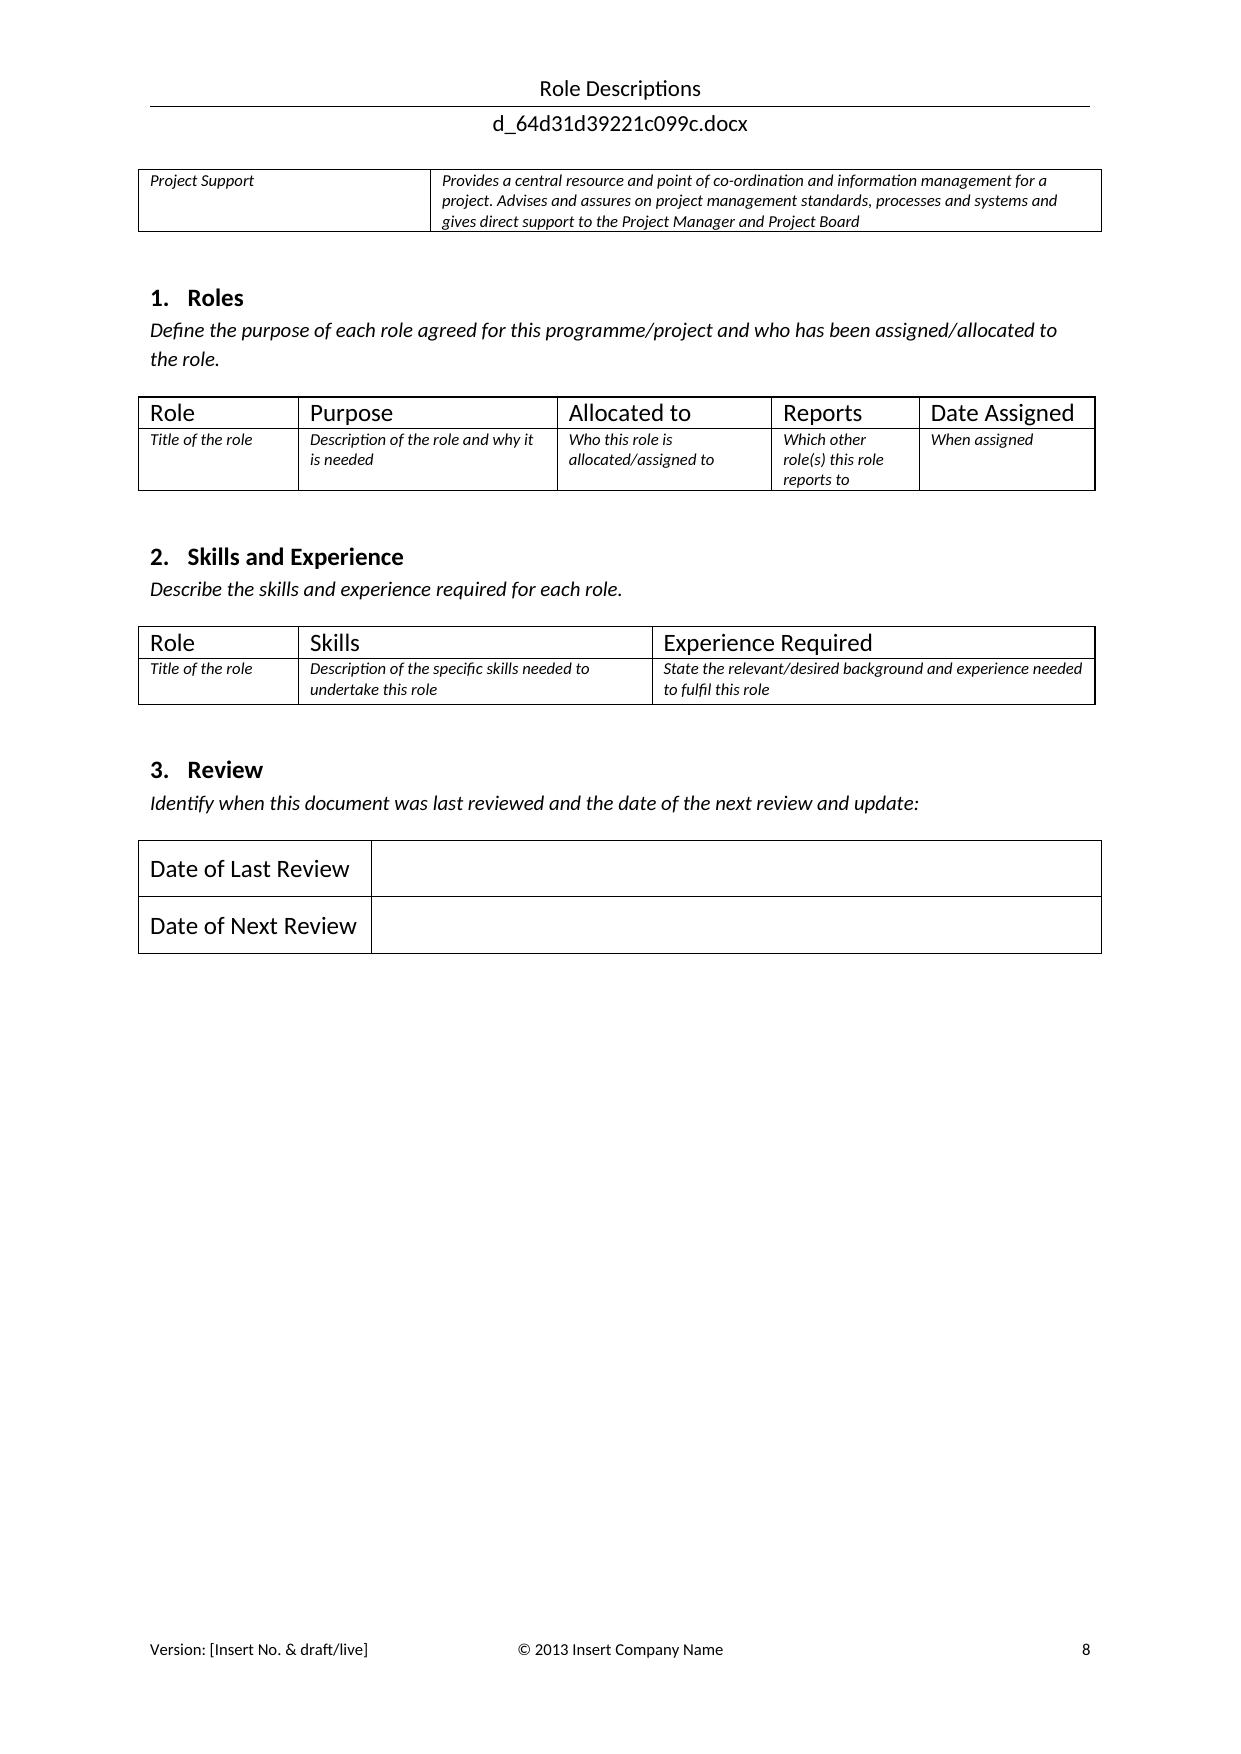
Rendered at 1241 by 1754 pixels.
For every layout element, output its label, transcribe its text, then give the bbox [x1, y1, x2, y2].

subtitle Roles [150, 282, 1090, 313]
table_cell Description of the specific skills needed to undertake this role [299, 659, 652, 704]
table_header Skills [299, 627, 652, 658]
table_header Allocated to [558, 398, 771, 428]
table_header Date Assigned [920, 398, 1094, 428]
table_cell State the relevant/desired background and experience needed to fulfil this role [653, 659, 1094, 704]
table_header Date of Last Review [139, 841, 371, 896]
table_cell Date of Next Review [139, 897, 371, 953]
table_header Purpose [299, 398, 557, 428]
table_cell Which other role(s) this role reports to [772, 429, 919, 490]
table_cell Project Support [139, 170, 430, 231]
table_cell [372, 897, 1101, 953]
text Identify when this document was last reviewed and the date of the next review and update: [150, 790, 1090, 815]
subtitle Review [150, 755, 1090, 785]
table_cell Description of the role and why it is needed [299, 429, 557, 490]
table_cell Title of the role [139, 659, 298, 704]
text Define the purpose of each role agreed for this programme/project and who has been assigned/allocated to the role. [150, 317, 1090, 372]
table_header Experience Required [653, 627, 1094, 658]
table_header [372, 841, 1101, 896]
table_header Reports [772, 398, 919, 428]
table_cell Who this role is allocated/assigned to [558, 429, 771, 490]
table_cell Provides a central resource and point of co-ordination and information management for a project. Advises and assures on project management standards, processes and systems and gives direct support to the Project Manager and Project Board [431, 170, 1101, 231]
text Describe the skills and experience required for each role. [150, 576, 1090, 601]
table_cell Title of the role [139, 429, 298, 490]
table_header Role [139, 398, 298, 428]
table_cell When assigned [920, 429, 1094, 490]
subtitle Skills and Experience [150, 541, 1090, 572]
table_header Role [139, 627, 298, 658]
